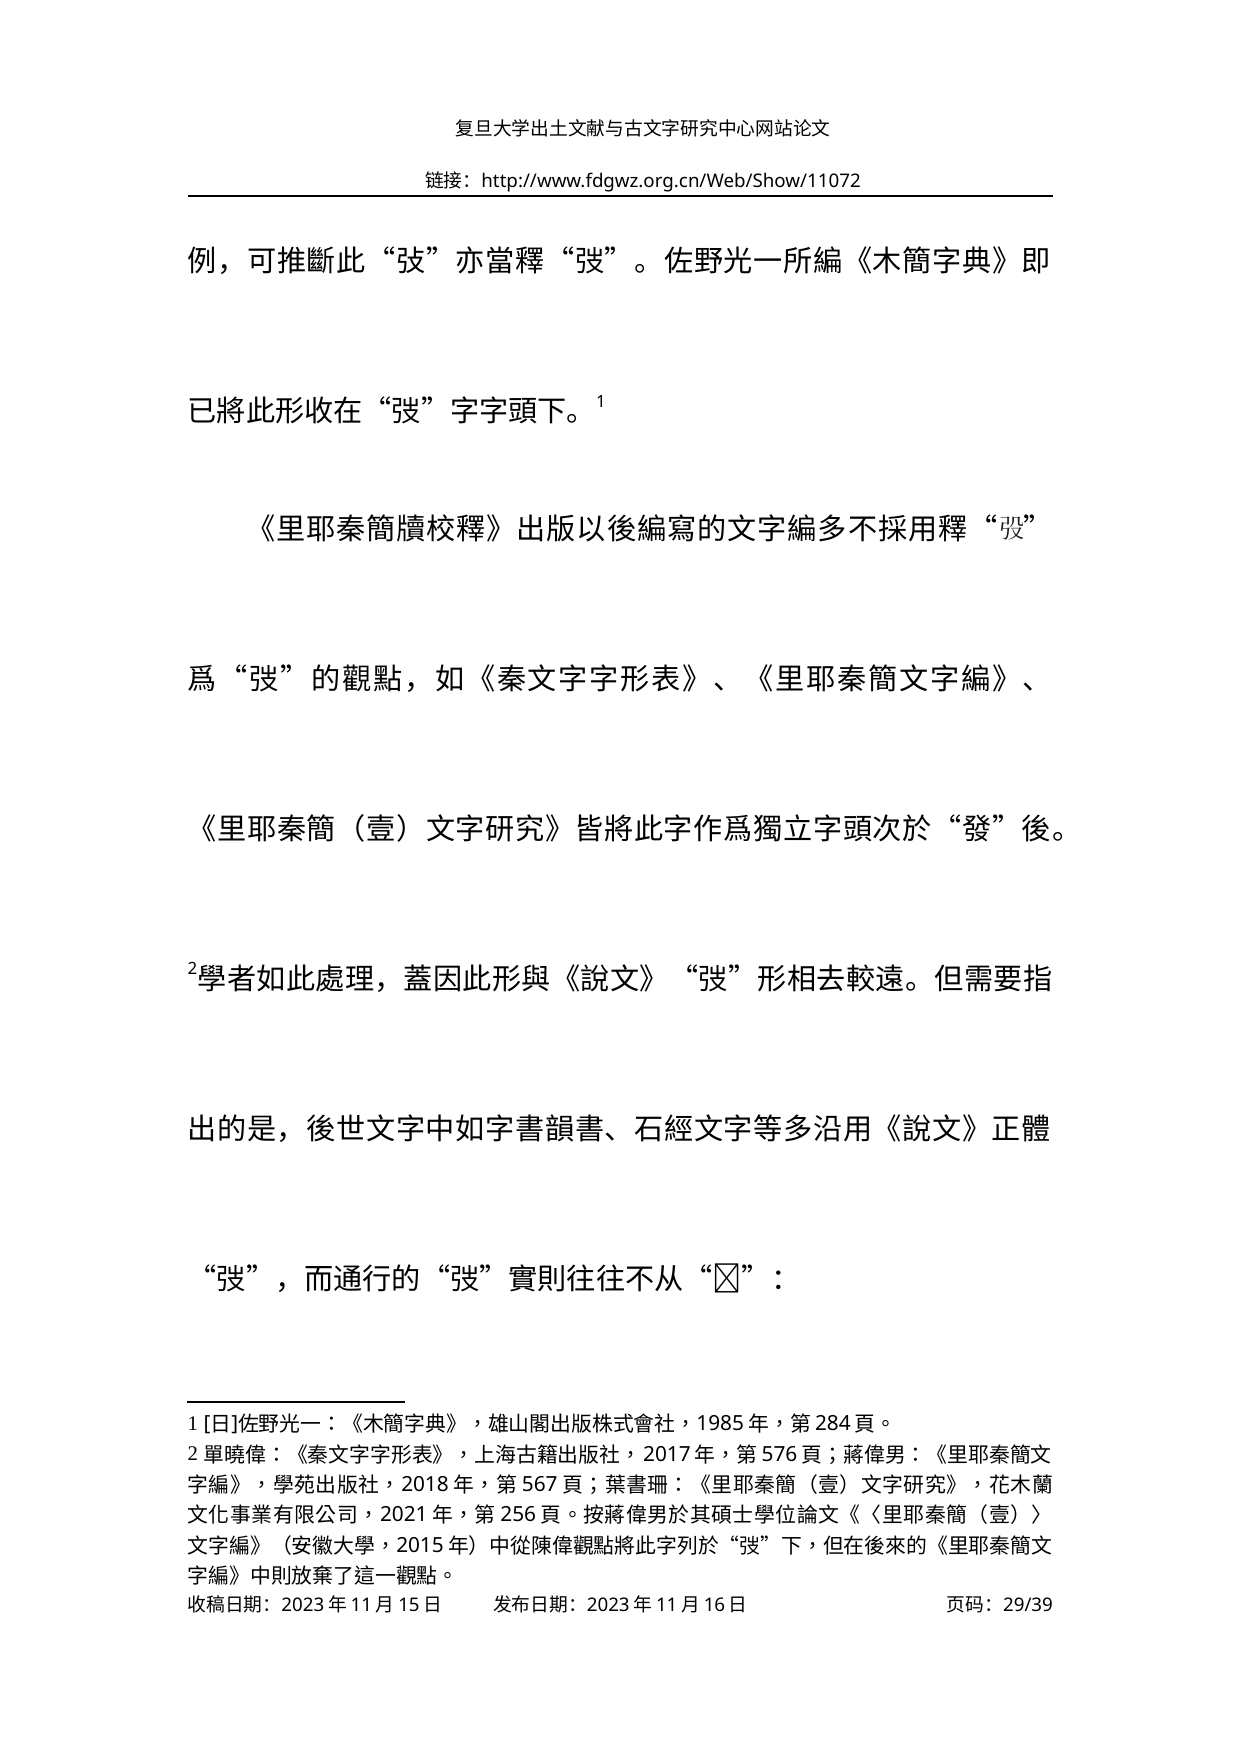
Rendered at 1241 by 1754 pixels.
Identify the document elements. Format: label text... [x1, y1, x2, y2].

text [187, 222, 1053, 447]
picture [1000, 516, 1024, 540]
text 《里耶秦簡牘校釋》出版以後編寫的文字編多不採用釋“”爲“弢”的觀點，如《秦文字字形表》、《里耶秦簡文字編》、《里耶秦簡（壹）文字研究》皆將此字作爲獨立字頭次於“發”後。學者如此處理，蓋因此形與《說文》“弢”形相去較遠。但需要指出的是，後世文字中如字書韻書、石經文字等多沿用《說文》正體“弢”，而通行的“弢”實則往往不从“𠬢”： [187, 489, 1053, 1314]
